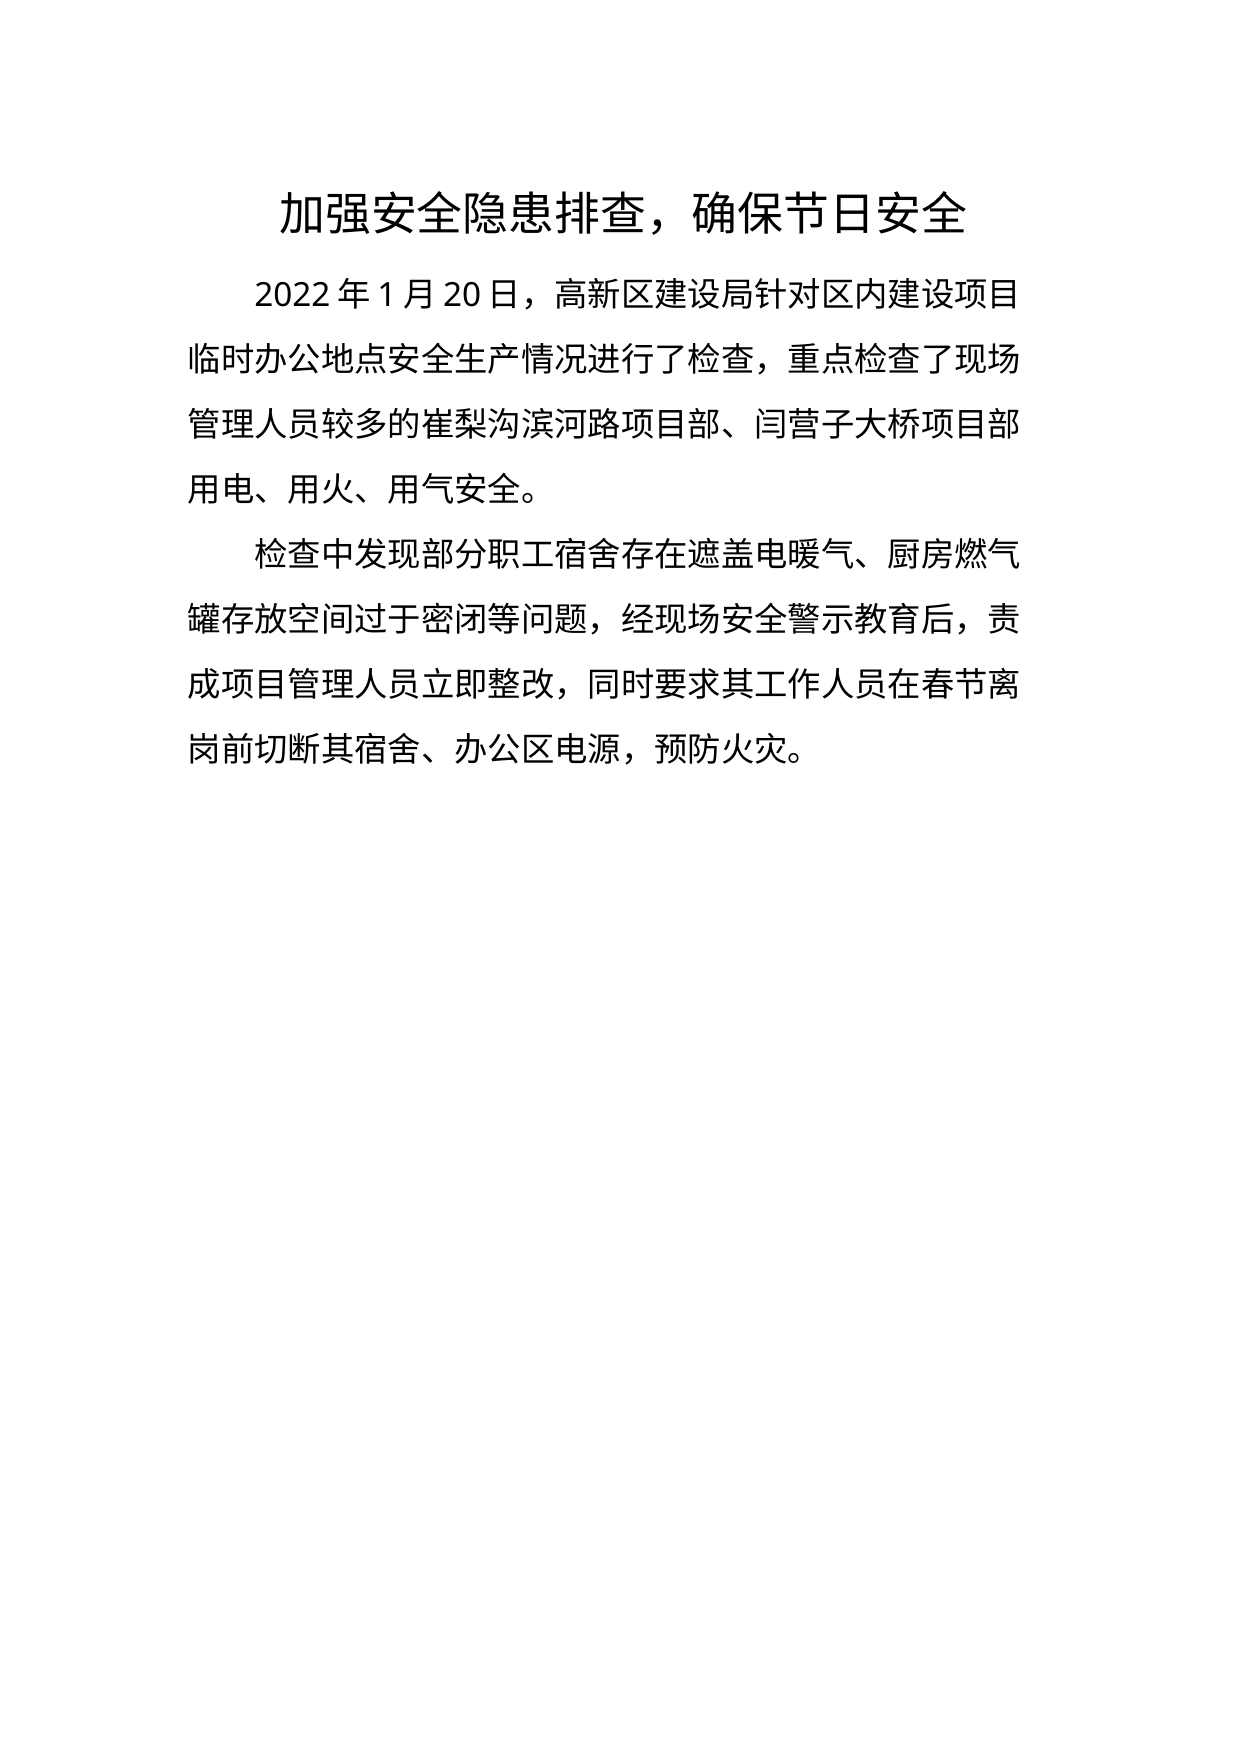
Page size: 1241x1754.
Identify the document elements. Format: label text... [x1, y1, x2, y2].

text 加强安全隐患排查，确保节日安全 [187, 162, 1053, 259]
text 检查中发现部分职工宿舍存在遮盖电暖气、厨房燃气罐存放空间过于密闭等问题，经现场安全警示教育后，责成项目管理人员立即整改，同时要求其工作人员在春节离岗前切断其宿舍、办公区电源，预防火灾。 [187, 519, 1053, 779]
text 2022年1月20日，高新区建设局针对区内建设项目临时办公地点安全生产情况进行了检查，重点检查了现场管理人员较多的崔梨沟滨河路项目部、闫营子大桥项目部用电、用火、用气安全。 [187, 259, 1053, 519]
